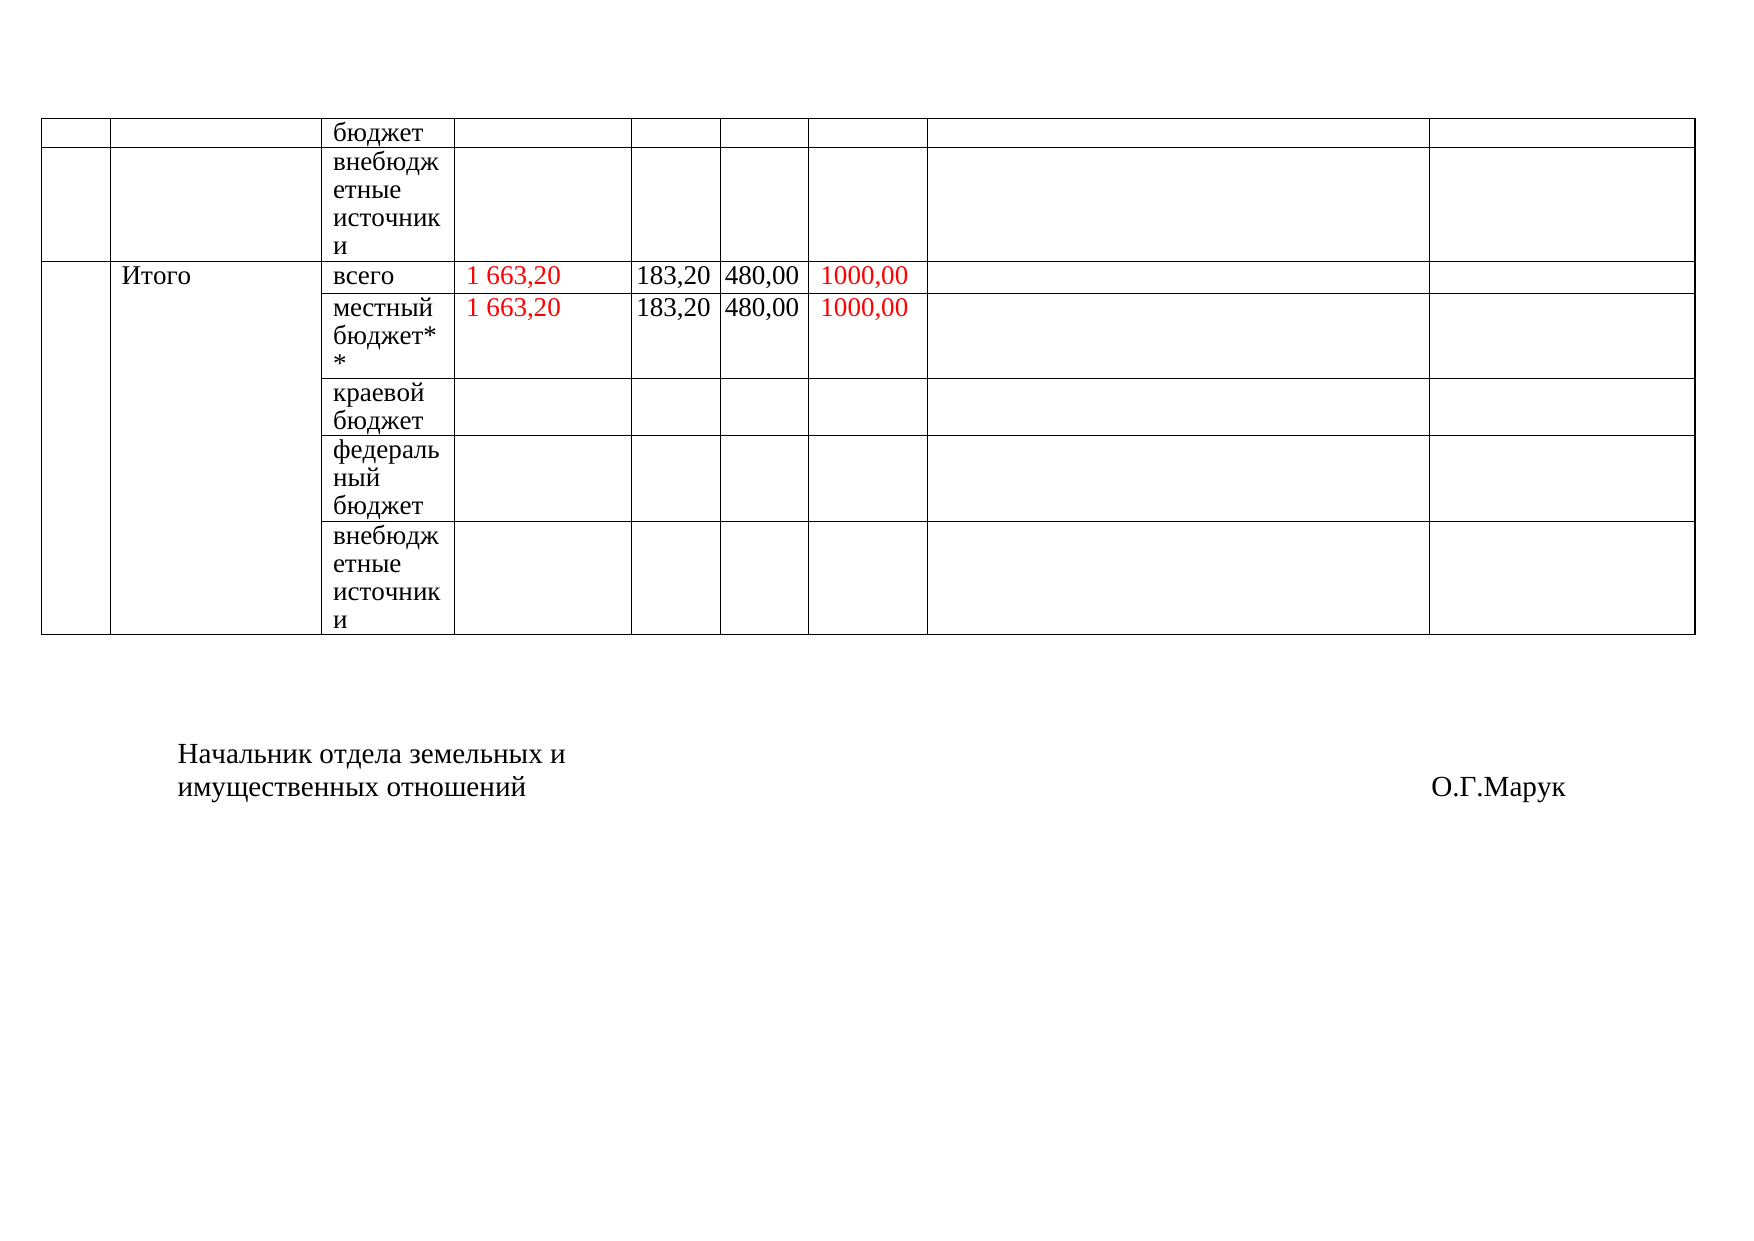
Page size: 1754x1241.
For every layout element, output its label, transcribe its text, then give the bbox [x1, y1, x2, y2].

table_cell [1430, 119, 1694, 147]
text Начальник отдела земельных и [177, 736, 1695, 769]
table_cell [928, 522, 1429, 634]
table_cell [928, 262, 1429, 293]
table_cell [809, 119, 927, 147]
table_cell [721, 379, 808, 435]
table_cell [721, 119, 808, 147]
table_cell [632, 119, 720, 147]
table_cell местный бюджет** [322, 294, 454, 378]
table_cell [809, 379, 927, 435]
table_cell краевой бюджет [322, 379, 454, 435]
table_cell всего [322, 262, 454, 293]
table_cell федеральный бюджет [322, 436, 454, 521]
table_cell [42, 148, 110, 261]
table_cell федеральный бюджет [322, 119, 454, 147]
table_cell [632, 148, 720, 261]
table_cell [455, 436, 631, 521]
table_cell 1000,00 [809, 262, 927, 293]
table_cell [1430, 148, 1694, 261]
text имущественных отношений О.Г.Марук [177, 769, 1695, 803]
table_cell [928, 148, 1429, 261]
table_cell [928, 379, 1429, 435]
table_cell [721, 522, 808, 634]
table_cell [928, 436, 1429, 521]
table_cell [632, 436, 720, 521]
table_cell 1 663,20 [455, 294, 631, 378]
table_cell [721, 436, 808, 521]
table_cell [42, 119, 110, 147]
table_cell [1430, 294, 1694, 378]
table_cell [1430, 379, 1694, 435]
table_cell [42, 262, 110, 634]
table_cell 480,00 [721, 262, 808, 293]
table_cell [1430, 262, 1694, 293]
table_cell [455, 522, 631, 634]
table_cell 183,20 [632, 294, 720, 378]
table_cell [1430, 522, 1694, 634]
table_cell [1430, 436, 1694, 521]
table_cell [809, 436, 927, 521]
table_cell внебюджетные источники [322, 148, 454, 261]
table_cell [111, 119, 321, 147]
table_cell [111, 148, 321, 261]
table_cell [455, 379, 631, 435]
table_cell [809, 148, 927, 261]
table_cell 1 663,20 [455, 262, 631, 293]
table_cell 480,00 [721, 294, 808, 378]
table_cell [455, 148, 631, 261]
table_cell [928, 119, 1429, 147]
table_cell 183,20 [632, 262, 720, 293]
table_cell [455, 119, 631, 147]
table_cell [721, 148, 808, 261]
table_cell [632, 379, 720, 435]
table_cell 1000,00 [809, 294, 927, 378]
table_cell Итого [111, 262, 321, 634]
table_cell [928, 294, 1429, 378]
table_cell [809, 522, 927, 634]
table_cell внебюджетные источники [322, 522, 454, 634]
table_cell [632, 522, 720, 634]
